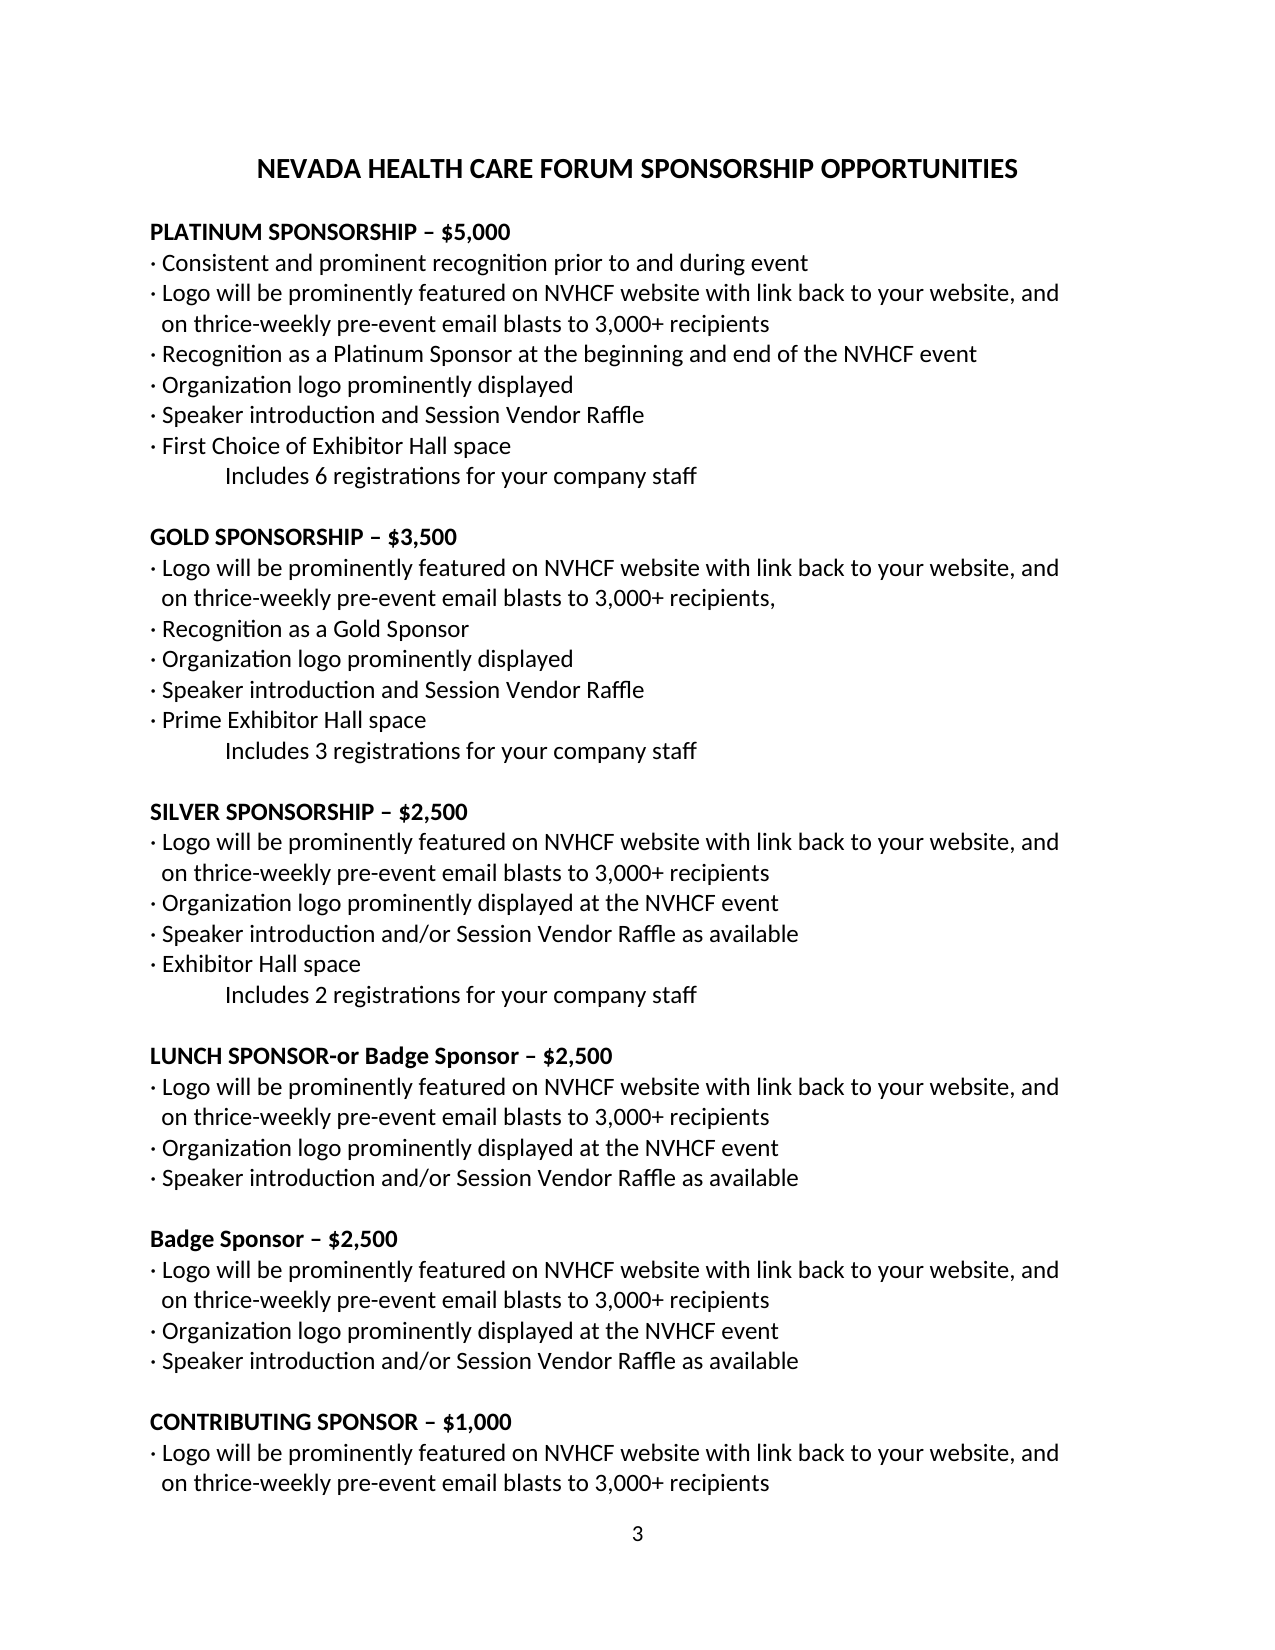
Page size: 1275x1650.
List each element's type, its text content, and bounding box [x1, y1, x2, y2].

text on thrice-weekly pre-event email blasts to 3,000+ recipients [150, 1101, 1125, 1132]
text · Organization logo prominently displayed [150, 643, 1125, 674]
text · Logo will be prominently featured on NVHCF website with link back to your website, and [150, 1071, 1125, 1101]
text LUNCH SPONSOR-or Badge Sponsor – $2,500 [150, 1040, 1125, 1071]
text on thrice-weekly pre-event email blasts to 3,000+ recipients, [150, 582, 1125, 613]
text SILVER SPONSORSHIP – $2,500 [150, 796, 1125, 827]
text PLATINUM SPONSORSHIP – $5,000 [150, 216, 1125, 247]
text · Organization logo prominently displayed at the NVHCF event [150, 1132, 1125, 1162]
text · Logo will be prominently featured on NVHCF website with link back to your website, and [150, 277, 1125, 308]
text CONTRIBUTING SPONSOR – $1,000 [150, 1406, 1125, 1437]
text · Speaker introduction and Session Vendor Raffle [150, 399, 1125, 430]
text · Logo will be prominently featured on NVHCF website with link back to your website, and [150, 1254, 1125, 1284]
text Includes 3 registrations for your company staff [150, 735, 1125, 766]
text GOLD SPONSORSHIP – $3,500 [150, 521, 1125, 552]
text · Speaker introduction and/or Session Vendor Raffle as available [150, 918, 1125, 949]
text · Speaker introduction and/or Session Vendor Raffle as available [150, 1162, 1125, 1193]
text · Organization logo prominently displayed at the NVHCF event [150, 888, 1125, 918]
text · Logo will be prominently featured on NVHCF website with link back to your website, and [150, 827, 1125, 857]
text NEVADA HEALTH CARE FORUM SPONSORSHIP OPPORTUNITIES [150, 150, 1125, 186]
text · Exhibitor Hall space [150, 949, 1125, 979]
text on thrice-weekly pre-event email blasts to 3,000+ recipients [150, 1284, 1125, 1315]
text · Logo will be prominently featured on NVHCF website with link back to your website, and [150, 1437, 1125, 1467]
text · Speaker introduction and/or Session Vendor Raffle as available [150, 1345, 1125, 1376]
text Includes 2 registrations for your company staff [150, 979, 1125, 1010]
text Badge Sponsor – $2,500 [150, 1223, 1125, 1254]
text Includes 6 registrations for your company staff [150, 460, 1125, 491]
text · Speaker introduction and Session Vendor Raffle [150, 674, 1125, 704]
text · Logo will be prominently featured on NVHCF website with link back to your website, and [150, 552, 1125, 582]
text on thrice-weekly pre-event email blasts to 3,000+ recipients [150, 1467, 1125, 1498]
text · Organization logo prominently displayed [150, 369, 1125, 399]
text · Recognition as a Platinum Sponsor at the beginning and end of the NVHCF event [150, 338, 1125, 369]
text · Recognition as a Gold Sponsor [150, 613, 1125, 643]
text on thrice-weekly pre-event email blasts to 3,000+ recipients [150, 308, 1125, 338]
text · First Choice of Exhibitor Hall space [150, 430, 1125, 460]
text · Consistent and prominent recognition prior to and during event [150, 247, 1125, 277]
text · Organization logo prominently displayed at the NVHCF event [150, 1315, 1125, 1345]
text on thrice-weekly pre-event email blasts to 3,000+ recipients [150, 857, 1125, 888]
text · Prime Exhibitor Hall space [150, 704, 1125, 735]
